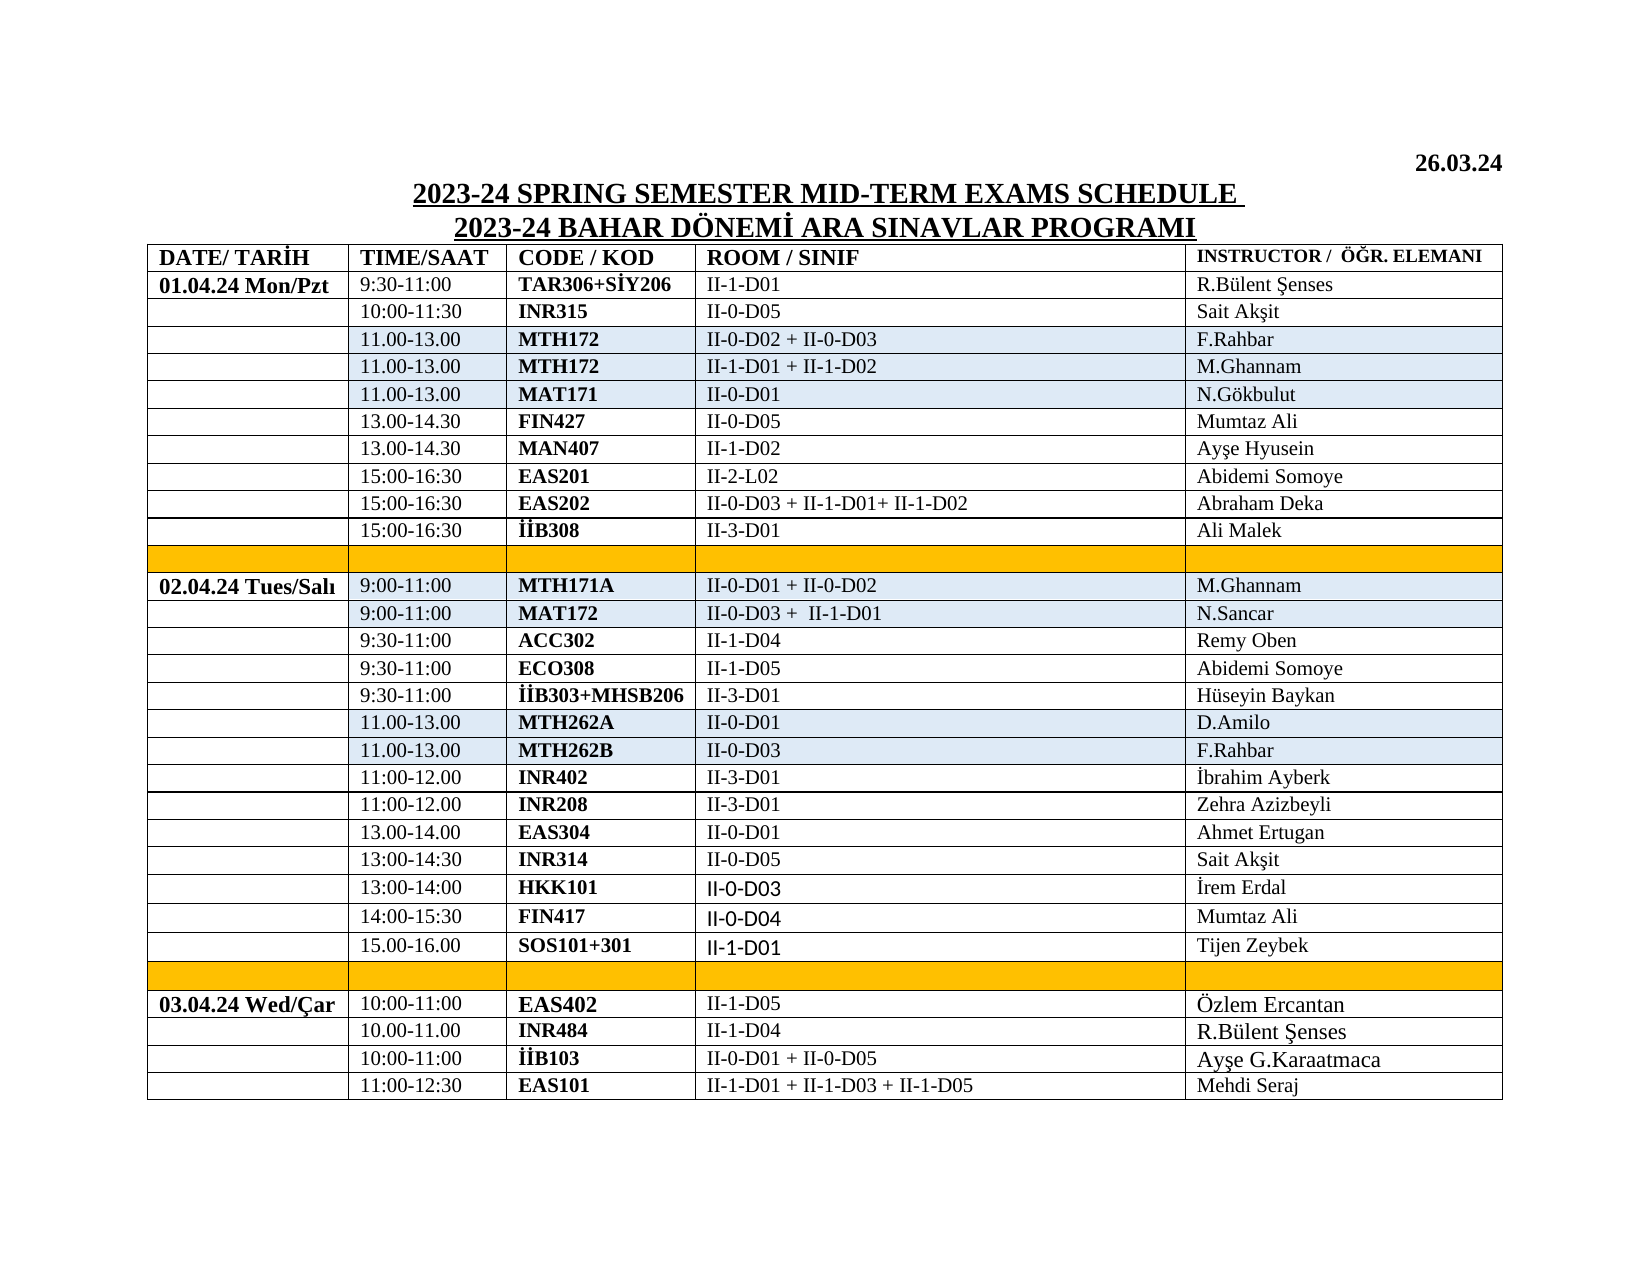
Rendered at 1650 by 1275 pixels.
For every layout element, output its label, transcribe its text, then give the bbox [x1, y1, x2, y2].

table_cell II-0-D05 [696, 847, 1185, 873]
table_cell [148, 601, 348, 627]
table_cell [696, 546, 1185, 572]
table_cell [148, 904, 348, 932]
table_cell [349, 962, 506, 990]
table_cell EAS202 [507, 491, 695, 517]
table_cell 11:00-12.00 [349, 765, 506, 791]
table_cell II-1-D04 [696, 1018, 1185, 1044]
table_cell II-0-D01 + II-0-D05 [696, 1046, 1185, 1072]
table_cell 11.00-13.00 [349, 738, 506, 764]
table_cell II-3-D01 [696, 793, 1185, 819]
table_cell 15:00-16:30 [349, 464, 506, 490]
table_cell II-1-D02 [696, 436, 1185, 463]
table_cell EAS304 [507, 820, 695, 846]
table_cell 10:00-11:00 [349, 991, 506, 1017]
table_cell Mumtaz Ali [1186, 409, 1502, 435]
table_cell 13.00-14.30 [349, 409, 506, 435]
table_cell II-0-D05 [696, 409, 1185, 435]
table_cell 15:00-16:30 [349, 519, 506, 545]
table_cell MAT171 [507, 381, 695, 408]
table_cell 14:00-15:30 [349, 904, 506, 932]
table_cell [148, 710, 348, 737]
table_cell SOS101+301 [507, 933, 695, 961]
table_cell II-3-D01 [696, 519, 1185, 545]
text 2023-24 BAHAR DÖNEMİ ARA SINAVLAR PROGRAMI [148, 210, 1502, 243]
table_cell TAR306+SİY206 [507, 272, 695, 298]
table_cell II-0-D05 [696, 299, 1185, 326]
table_cell [148, 1073, 348, 1099]
table_cell II-1-D05 [696, 991, 1185, 1017]
table_cell [148, 327, 348, 353]
table_cell 13.00-14.00 [349, 820, 506, 846]
table_cell İbrahim Ayberk [1186, 765, 1502, 791]
table_cell 9:00-11:00 [349, 573, 506, 599]
table_cell İİB303+MHSB206 [507, 683, 695, 709]
table_cell [148, 655, 348, 682]
table_cell İrem Erdal [1186, 875, 1502, 903]
table_cell İİB308 [507, 519, 695, 545]
table_cell [1186, 546, 1502, 572]
table_cell [148, 820, 348, 846]
table_cell 13:00-14:00 [349, 875, 506, 903]
table_cell ECO308 [507, 655, 695, 682]
table_cell Abidemi Somoye [1186, 464, 1502, 490]
table_cell Sait Akşit [1186, 847, 1502, 873]
table_cell [148, 1018, 348, 1044]
table_cell [148, 628, 348, 654]
table_cell [148, 464, 348, 490]
table_cell II-1-D01 + II-1-D02 [696, 354, 1185, 380]
table_cell 13.00-14.30 [349, 436, 506, 463]
table_cell Mehdi Seraj [1186, 1073, 1502, 1099]
table_cell N.Gökbulut [1186, 381, 1502, 408]
table_cell 01.04.24 Mon/Pzt [148, 272, 348, 298]
table_cell MTH171A [507, 573, 695, 599]
table_cell MAN407 [507, 436, 695, 463]
table_cell Sait Akşit [1186, 299, 1502, 326]
table_cell [148, 1046, 348, 1072]
table_cell [148, 738, 348, 764]
table_cell [148, 409, 348, 435]
table_cell 02.04.24 Tues/Salı [148, 573, 348, 599]
table_cell 11.00-13.00 [349, 327, 506, 353]
table_cell 03.04.24 Wed/Çar [148, 991, 348, 1017]
table_cell MTH262A [507, 710, 695, 737]
table_cell M.Ghannam [1186, 573, 1502, 599]
table_cell N.Sancar [1186, 601, 1502, 627]
table_cell [148, 793, 348, 819]
table_cell MTH262B [507, 738, 695, 764]
text 2023-24 SPRING SEMESTER MID-TERM EXAMS SCHEDULE [148, 176, 1502, 210]
table_cell [349, 546, 506, 572]
table_cell ACC302 [507, 628, 695, 654]
table_cell II-2-L02 [696, 464, 1185, 490]
table_cell II-0-D01 [696, 820, 1185, 846]
table_cell II-3-D01 [696, 683, 1185, 709]
table_cell INR314 [507, 847, 695, 873]
table_cell [148, 436, 348, 463]
table_cell 11:00-12.00 [349, 793, 506, 819]
table_cell 11.00-13.00 [349, 710, 506, 737]
table_cell 9:30-11:00 [349, 628, 506, 654]
table_cell Ayşe G.Karaatmaca [1186, 1046, 1502, 1072]
table_cell [148, 381, 348, 408]
table_cell EAS402 [507, 991, 695, 1017]
table_cell [148, 875, 348, 903]
table_cell Tijen Zeybek [1186, 933, 1502, 961]
table_cell II-0-D01 [696, 381, 1185, 408]
table_cell INR484 [507, 1018, 695, 1044]
table_cell Özlem Ercantan [1186, 991, 1502, 1017]
table_cell MTH172 [507, 327, 695, 353]
table_header ROOM / SINIF [696, 245, 1185, 271]
table_cell II-0-D01 + II-0-D02 [696, 573, 1185, 599]
table_cell II-1-D01 [696, 933, 1185, 961]
table_header DATE/ TARİH [148, 245, 348, 271]
table_cell [148, 962, 348, 990]
table_cell EAS101 [507, 1073, 695, 1099]
text 26.03.24 [148, 148, 1502, 176]
table_cell FIN417 [507, 904, 695, 932]
table_cell 9:00-11:00 [349, 601, 506, 627]
table_cell [148, 354, 348, 380]
table_cell [148, 933, 348, 961]
table_cell Ahmet Ertugan [1186, 820, 1502, 846]
table_cell [148, 847, 348, 873]
table_cell M.Ghannam [1186, 354, 1502, 380]
table_cell R.Bülent Şenses [1186, 272, 1502, 298]
table_header CODE / KOD [507, 245, 695, 271]
table_cell II-0-D03 + II-1-D01+ II-1-D02 [696, 491, 1185, 517]
table_cell [148, 519, 348, 545]
table_cell MTH172 [507, 354, 695, 380]
table_cell [148, 683, 348, 709]
table_cell EAS201 [507, 464, 695, 490]
table_cell II-0-D03 [696, 738, 1185, 764]
table_cell 15:00-16:30 [349, 491, 506, 517]
table_cell [148, 299, 348, 326]
table_cell Abidemi Somoye [1186, 655, 1502, 682]
table_cell INR208 [507, 793, 695, 819]
table_cell 11.00-13.00 [349, 354, 506, 380]
table_cell F.Rahbar [1186, 327, 1502, 353]
table_cell II-0-D01 [696, 710, 1185, 737]
table_cell HKK101 [507, 875, 695, 903]
table_cell [507, 962, 695, 990]
table_cell II-0-D03 [696, 875, 1185, 903]
table_cell Abraham Deka [1186, 491, 1502, 517]
table_cell Ayşe Hyusein [1186, 436, 1502, 463]
table_cell 9:30-11:00 [349, 655, 506, 682]
table_cell 15.00-16.00 [349, 933, 506, 961]
table_cell 11:00-12:30 [349, 1073, 506, 1099]
table_cell II-3-D01 [696, 765, 1185, 791]
table_cell MAT172 [507, 601, 695, 627]
table_cell Zehra Azizbeyli [1186, 793, 1502, 819]
table_cell 9:30-11:00 [349, 272, 506, 298]
table_cell Mumtaz Ali [1186, 904, 1502, 932]
table_cell II-1-D04 [696, 628, 1185, 654]
table_cell II-0-D03 + II-1-D01 [696, 601, 1185, 627]
table_cell INR315 [507, 299, 695, 326]
table_cell [148, 491, 348, 517]
table_header INSTRUCTOR / ÖĞR. ELEMANI [1186, 245, 1502, 271]
table_cell II-1-D01 + II-1-D03 + II-1-D05 [696, 1073, 1185, 1099]
table_cell [148, 765, 348, 791]
table_cell 10.00-11.00 [349, 1018, 506, 1044]
table_cell [148, 546, 348, 572]
table_cell 11.00-13.00 [349, 381, 506, 408]
table_cell II-0-D02 + II-0-D03 [696, 327, 1185, 353]
table_cell D.Amilo [1186, 710, 1502, 737]
table_cell Ali Malek [1186, 519, 1502, 545]
table_cell F.Rahbar [1186, 738, 1502, 764]
table_cell [696, 962, 1185, 990]
table_cell 9:30-11:00 [349, 683, 506, 709]
table_cell Remy Oben [1186, 628, 1502, 654]
table_cell 10:00-11:00 [349, 1046, 506, 1072]
table_cell INR402 [507, 765, 695, 791]
table_cell II-1-D05 [696, 655, 1185, 682]
table_cell [507, 546, 695, 572]
table_header TIME/SAAT [349, 245, 506, 271]
table_cell II-0-D04 [696, 904, 1185, 932]
table_cell Hüseyin Baykan [1186, 683, 1502, 709]
table_cell [1186, 962, 1502, 990]
table_cell II-1-D01 [696, 272, 1185, 298]
table_cell FIN427 [507, 409, 695, 435]
table_cell İİB103 [507, 1046, 695, 1072]
table_cell 10:00-11:30 [349, 299, 506, 326]
table_cell R.Bülent Şenses [1186, 1018, 1502, 1044]
table_cell 13:00-14:30 [349, 847, 506, 873]
